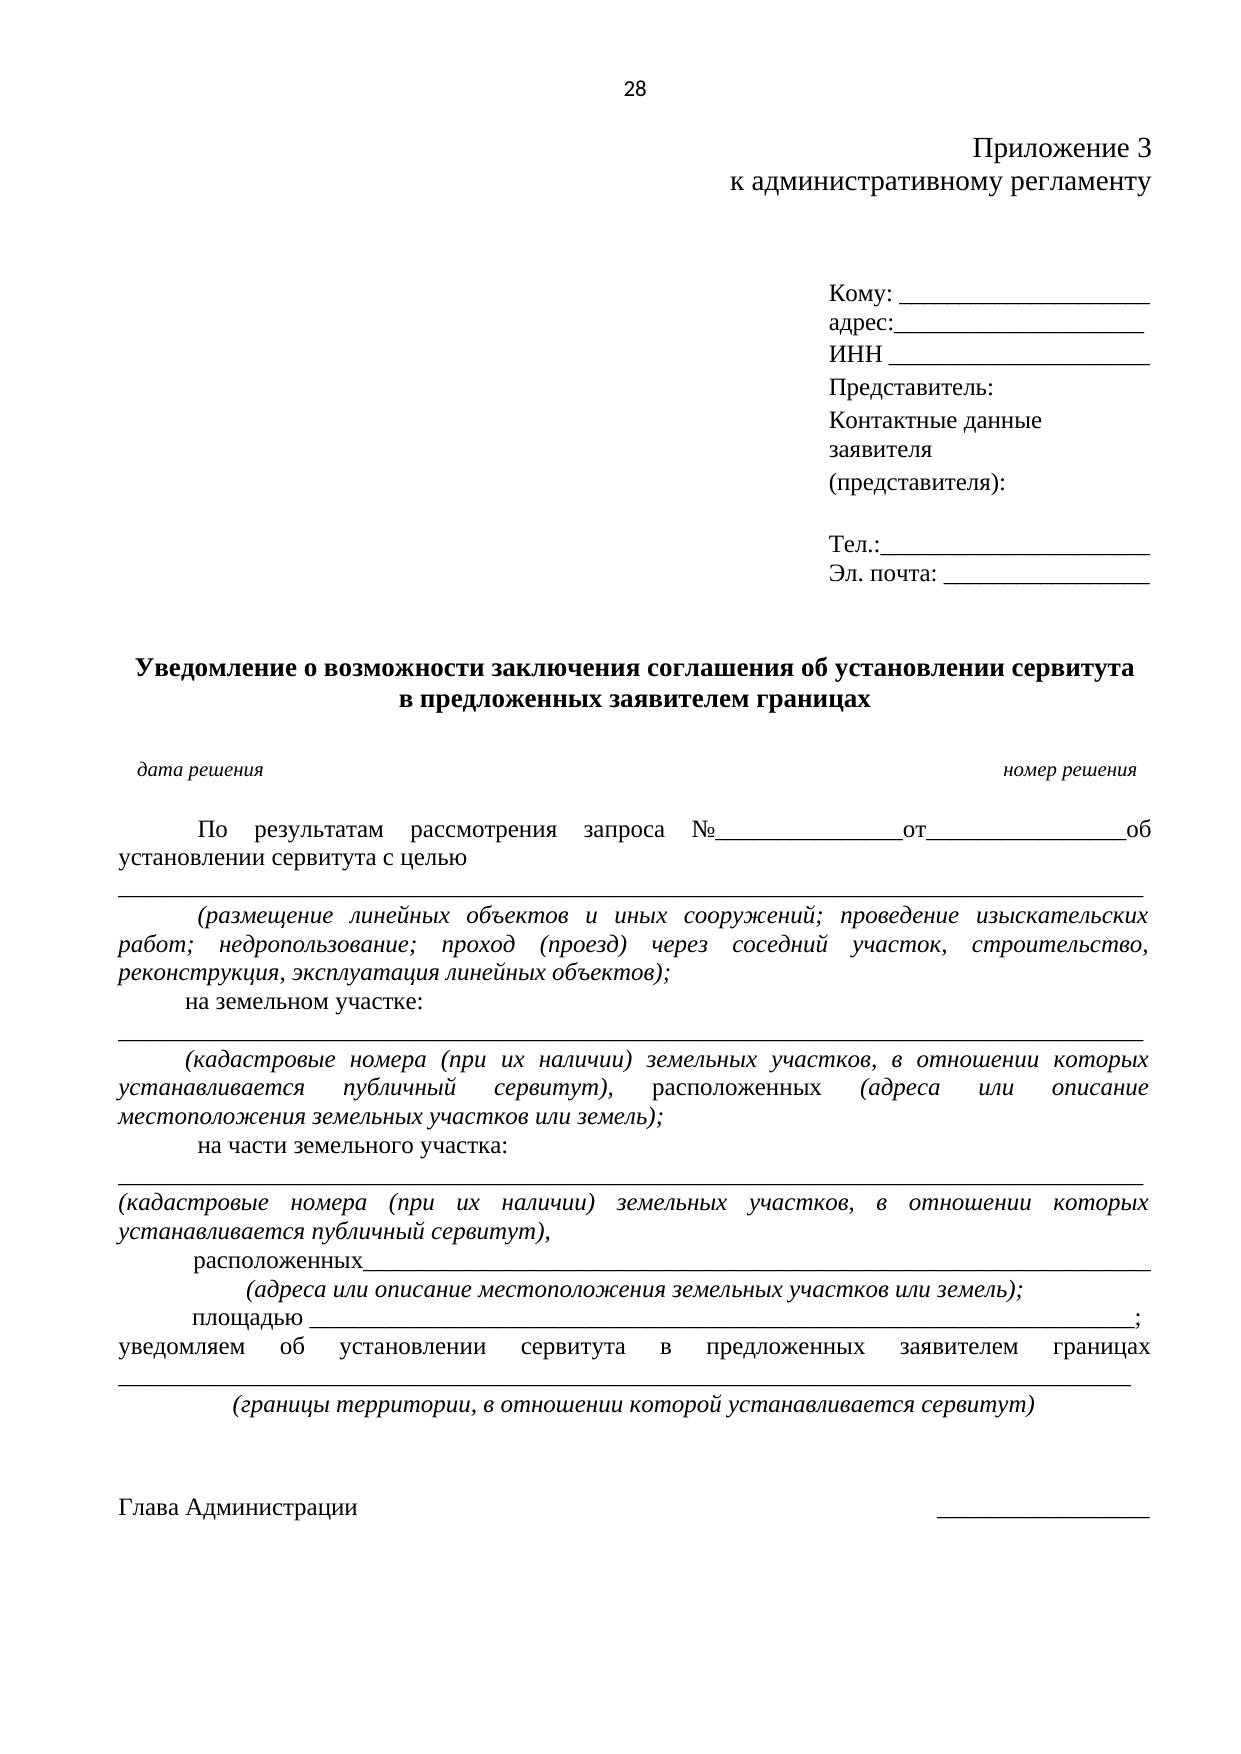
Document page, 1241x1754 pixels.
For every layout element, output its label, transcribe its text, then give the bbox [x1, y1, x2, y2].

text __________________________________________________________________________________ [118, 871, 1152, 900]
text на земельном участке: [118, 986, 1152, 1015]
text адрес:____________________ [828, 307, 1152, 335]
text Представитель: [828, 372, 1152, 401]
text к административному регламенту [118, 163, 1152, 197]
text Уведомление о возможности заключения соглашения об установлении сервитута в предложенных заявителем границах [118, 651, 1152, 713]
text Глава Администрации _________________ [118, 1492, 1152, 1520]
text По результатам рассмотрения запроса №_______________от________________об установлении сервитута с целью [118, 814, 1152, 871]
text (представителя): [828, 467, 1152, 496]
text Приложение 3 [118, 130, 1152, 163]
text (кадастровые номера (при их наличии) земельных участков, в отношении которых устанавливается публичный сервитут), [118, 1187, 1152, 1245]
text на части земельного участка: [118, 1130, 1152, 1159]
text площадью __________________________________________________________________; [118, 1302, 1152, 1331]
text расположенных_______________________________________________________________ (адреса или описание местоположения земельных участков или земель); [118, 1245, 1152, 1302]
text ИНН [828, 339, 1152, 368]
text __________________________________________________________________________________ [118, 1015, 1152, 1044]
text Кому: [828, 278, 1152, 307]
text __________________________________________________________________________________ [118, 1159, 1152, 1187]
text Контактные данные заявителя [828, 405, 1152, 463]
text (размещение линейных объектов и иных сооружений; проведение изыскательских работ; недропользование; проход (проезд) через соседний участок, строительство, реконструкция, эксплуатация линейных объектов); [118, 900, 1152, 986]
text Эл. почта: [828, 558, 1152, 587]
text дата решения номер решения [118, 757, 1152, 781]
text (кадастровые номера (при их наличии) земельных участков, в отношении которых устанавливается публичный сервитут), расположенных (адреса или описание местоположения земельных участков или земель); [118, 1044, 1152, 1130]
text (границы территории, в отношении которой устанавливается сервитут) [118, 1389, 1152, 1417]
text Тел.: [828, 529, 1152, 558]
text уведомляем об установлении сервитута в предложенных заявителем границах _________________________________________________________________________________ [118, 1331, 1152, 1389]
